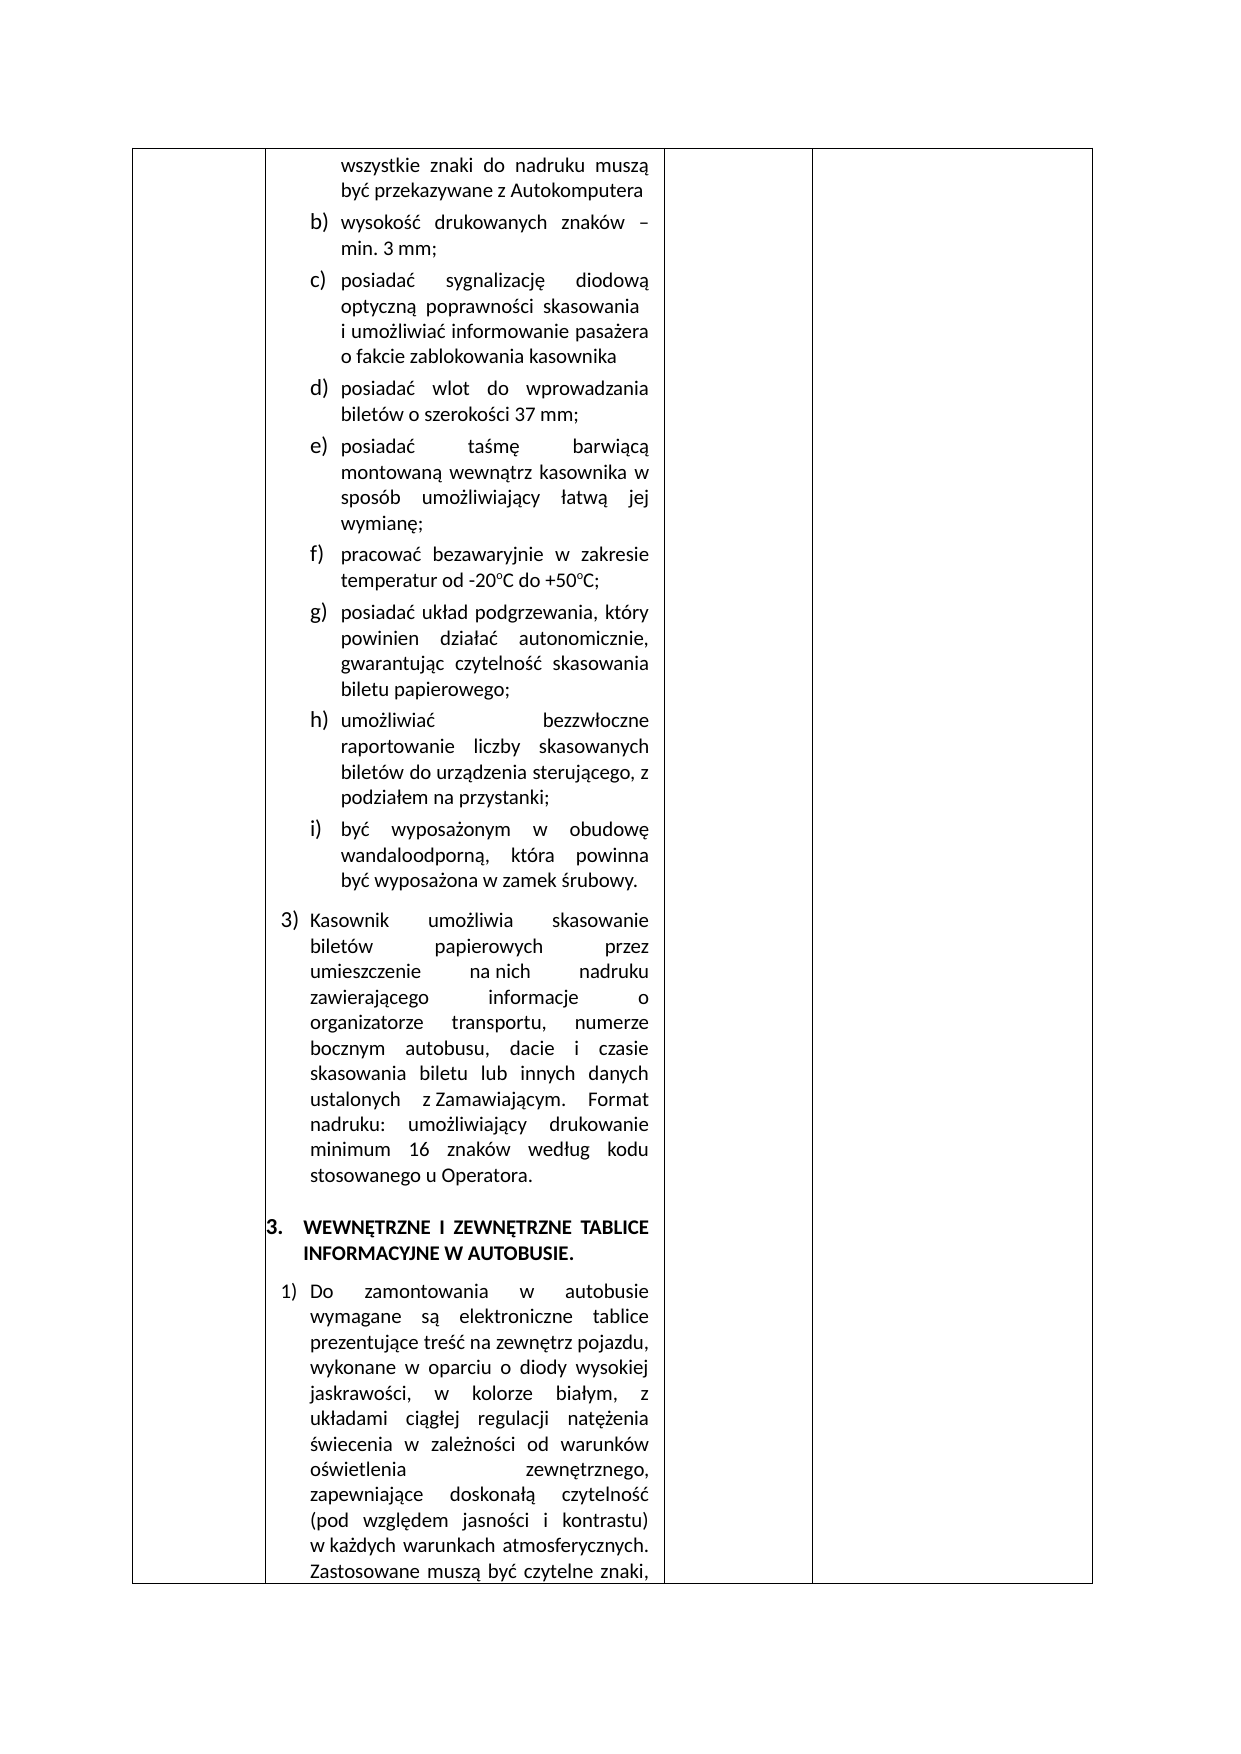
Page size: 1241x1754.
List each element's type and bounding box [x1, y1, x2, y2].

table_cell [813, 149, 1092, 1583]
table_cell [266, 149, 664, 1583]
table_cell [665, 149, 812, 1583]
table_cell [133, 149, 265, 1583]
